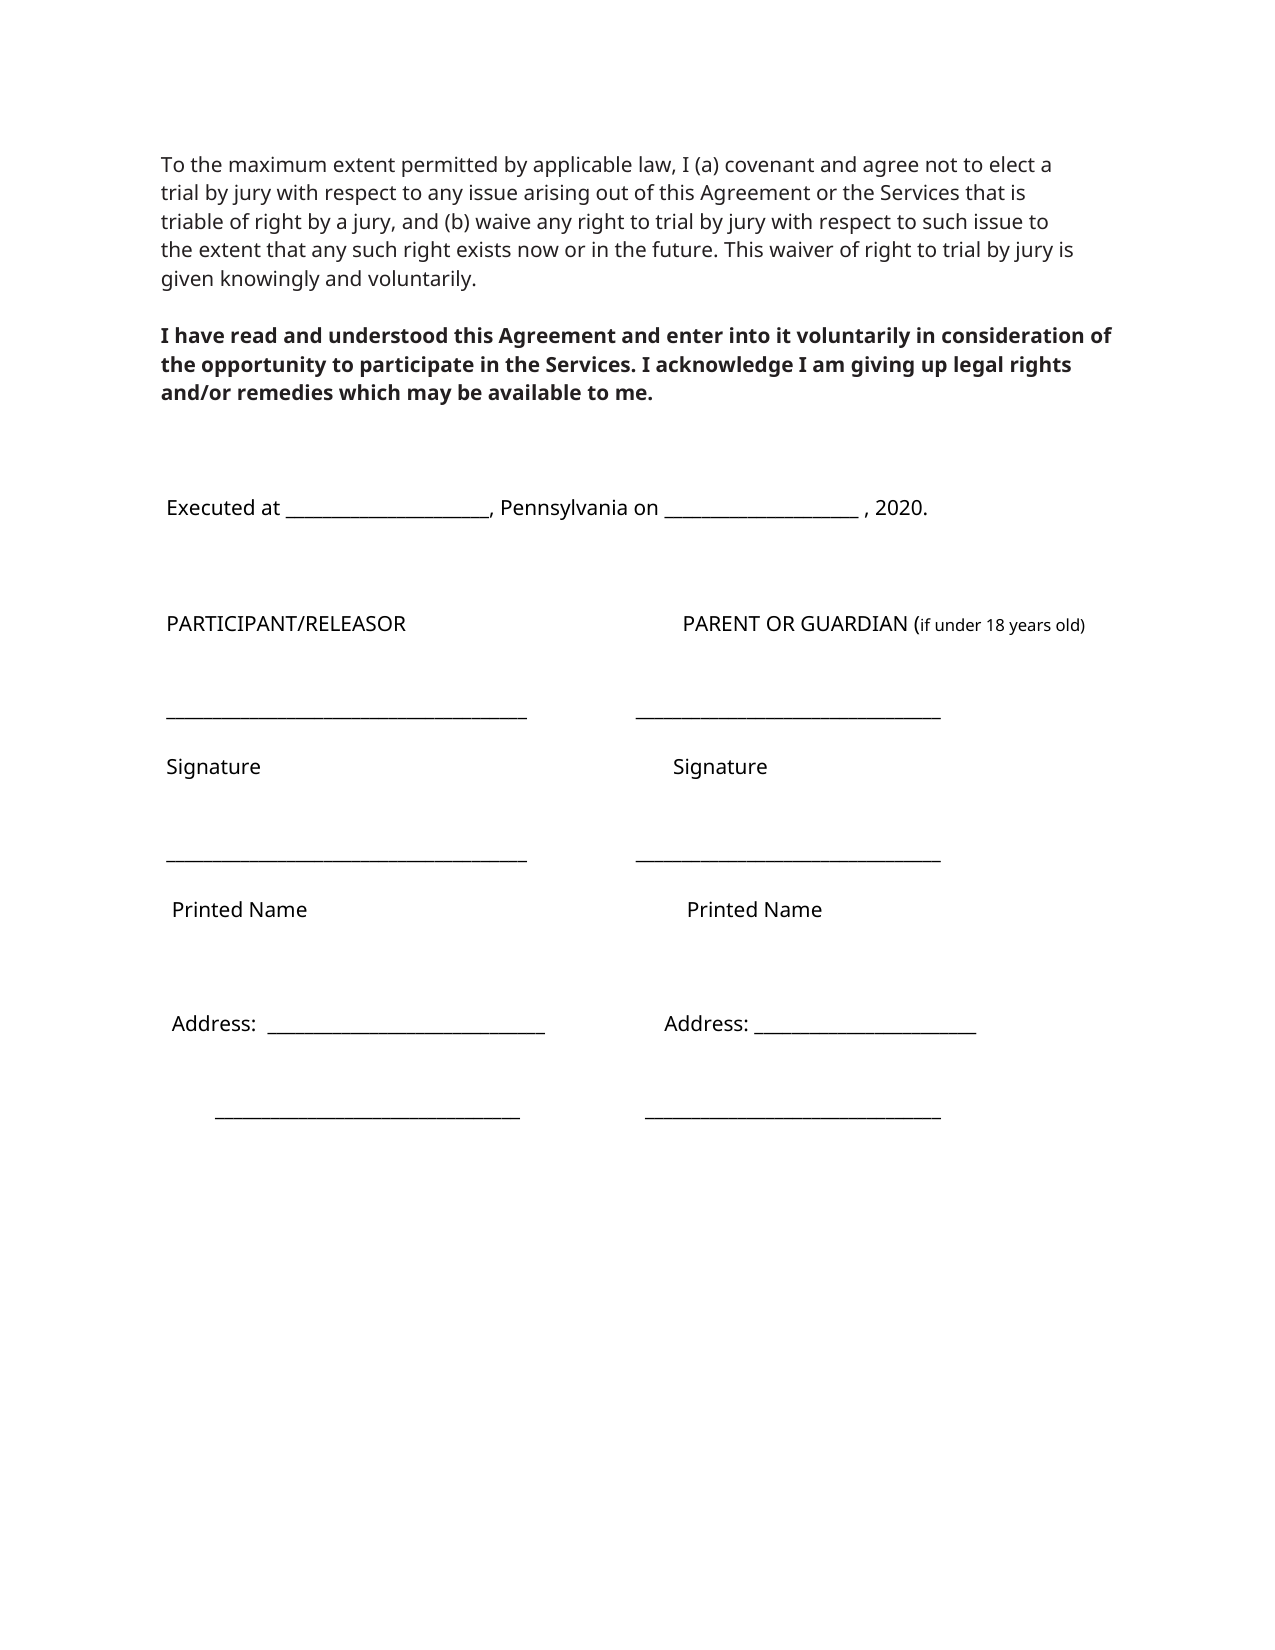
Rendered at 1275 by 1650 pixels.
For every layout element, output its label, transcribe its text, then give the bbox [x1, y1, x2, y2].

text Signature Signature [150, 752, 1125, 808]
text I have read and understood this Agreement and enter into it voluntarily in consideration of the opportunity to participate in the Services. I acknowledge I am giving up legal rights and/or remedies which may be available to me. [161, 321, 1125, 407]
text _______________________________________ _________________________________ [150, 837, 1125, 866]
text PARTICIPANT/RELEASOR PARENT OR GUARDIAN (if under 18 years old) [150, 609, 1125, 665]
text _______________________________________ _________________________________ [150, 694, 1125, 723]
text Printed Name Printed Name [150, 895, 1125, 980]
text To the maximum extent permitted by applicable law, I (a) covenant and agree not to elect a trial by jury with respect to any issue arising out of this Agreement or the Services that is triable of right by a jury, and (b) waive any right to trial by jury with respect to such issue to the extent that any such right exists now or in the future. This waiver of right to trial by jury is given knowingly and voluntarily. [161, 150, 1078, 292]
text Executed at ______________________, Pennsylvania on _____________________ , 2020. [150, 493, 1125, 522]
text Address: ______________________________ Address: ________________________ _________________________________ ________________________________ [150, 1009, 1125, 1123]
